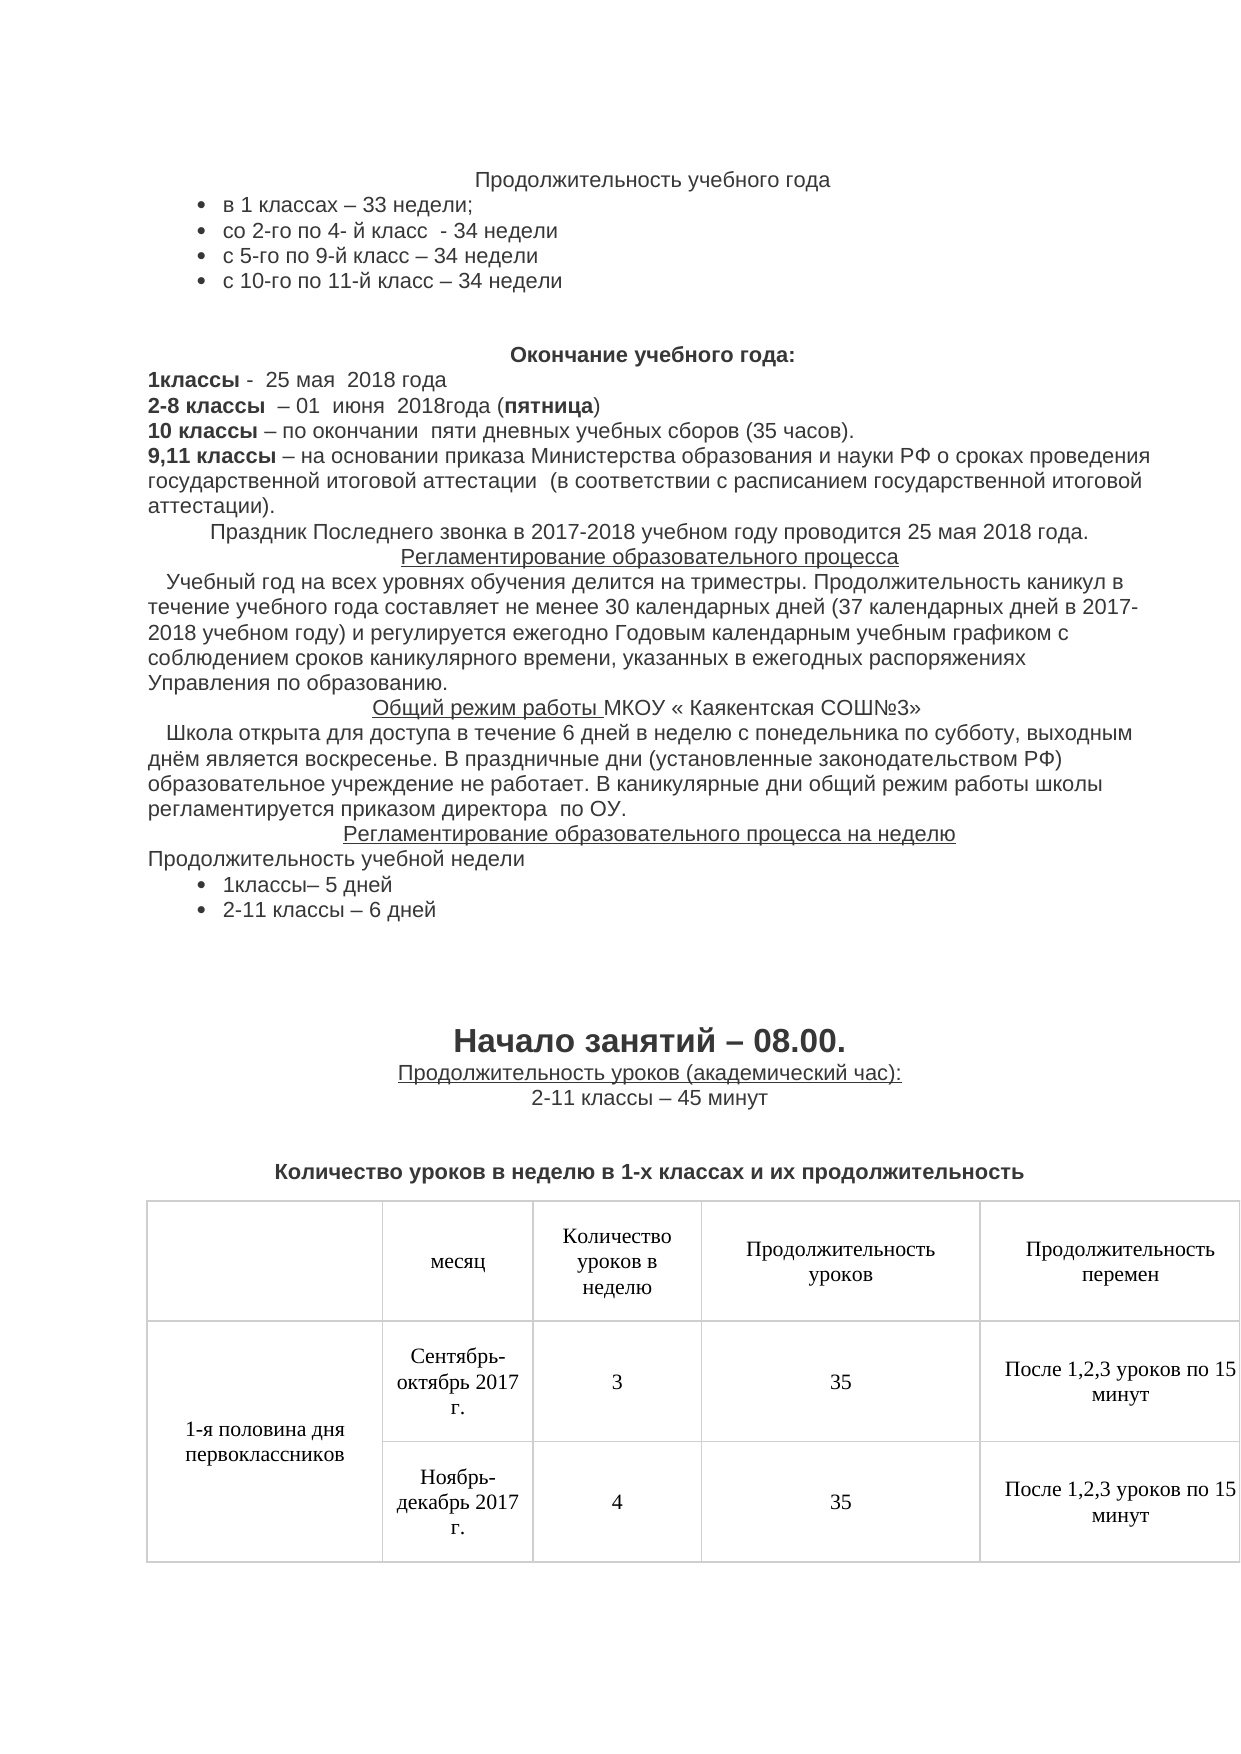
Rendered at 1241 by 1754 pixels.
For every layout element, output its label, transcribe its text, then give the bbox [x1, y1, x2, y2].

table_header [148, 1202, 382, 1320]
text Продолжительность учебной недели [148, 846, 1152, 871]
list 1классы– 5 дней [198, 871, 1152, 897]
table_cell После 1,2,3 уроков по 15 минут [981, 1322, 1239, 1441]
text 1классы - 25 мая 2018 года [148, 367, 1152, 392]
text 2-8 классы – 01 июня 2018года (пятница) [148, 392, 1152, 418]
table_cell 1-я половина дня первоклассников [148, 1322, 382, 1561]
table_cell 3 [534, 1322, 701, 1441]
table_header Продолжительность уроков [702, 1202, 979, 1320]
text Регламентирование образовательного процесса [148, 544, 1152, 569]
text Регламентирование образовательного процесса на неделю [148, 821, 1152, 846]
text Продолжительность уроков (академический час): [148, 1060, 1152, 1085]
text Начало занятий – 08.00. [148, 1021, 1152, 1060]
text Учебный год на всех уровнях обучения делится на триместры. Продолжительность каникул в течение учебного года составляет не менее 30 календарных дней (37 календарных дней в 2017-2018 учебном году) и регулируется ежегодно Годовым календарным учебным графиком с соблюдением сроков каникулярного времени, указанных в ежегодных распоряжениях Управления по образованию. [148, 569, 1152, 695]
table_header Количество уроков в неделю [534, 1202, 701, 1320]
text Общий режим работы МКОУ « Каякентская СОШ№3» [148, 695, 1152, 720]
list с 10-го по 11-й класс – 34 недели [198, 268, 1152, 293]
table_cell 4 [534, 1442, 701, 1561]
list 2-11 классы – 6 дней [198, 897, 1152, 922]
table_header месяц [383, 1202, 532, 1320]
table_cell Сентябрь-октябрь 2017 г. [383, 1322, 532, 1441]
text 10 классы – по окончании пяти дневных учебных сборов (35 часов). [148, 418, 1152, 443]
list с 5-го по 9-й класс – 34 недели [198, 243, 1152, 268]
text Количество уроков в неделю в 1-х классах и их продолжительность [148, 1159, 1152, 1184]
text 2-11 классы – 45 минут [148, 1085, 1152, 1110]
text Окончание учебного года: [148, 342, 1152, 367]
text Продолжительность учебного года [148, 167, 1152, 192]
list в 1 классах – 33 недели; [198, 192, 1152, 217]
table_header Продолжительность перемен [981, 1202, 1239, 1320]
text Школа открыта для доступа в течение 6 дней в неделю с понедельника по субботу, выходным днём является воскресенье. В праздничные дни (установленные законодательством РФ) образовательное учреждение не работает. В каникулярные дни общий режим работы школы регламентируется приказом директора по ОУ. [148, 720, 1152, 821]
text Праздник Последнего звонка в 2017-2018 учебном году проводится 25 мая 2018 года. [148, 518, 1152, 544]
table_cell После 1,2,3 уроков по 15 минут [981, 1442, 1239, 1561]
list со 2-го по 4- й класс - 34 недели [198, 217, 1152, 243]
table_cell 35 [702, 1322, 979, 1441]
table_cell 35 [702, 1442, 979, 1561]
table_cell Ноябрь-декабрь 2017 г. [383, 1442, 532, 1561]
text 9,11 классы – на основании приказа Министерства образования и науки РФ о сроках проведения государственной итоговой аттестации (в соответствии с расписанием государственной итоговой аттестации). [148, 443, 1152, 518]
